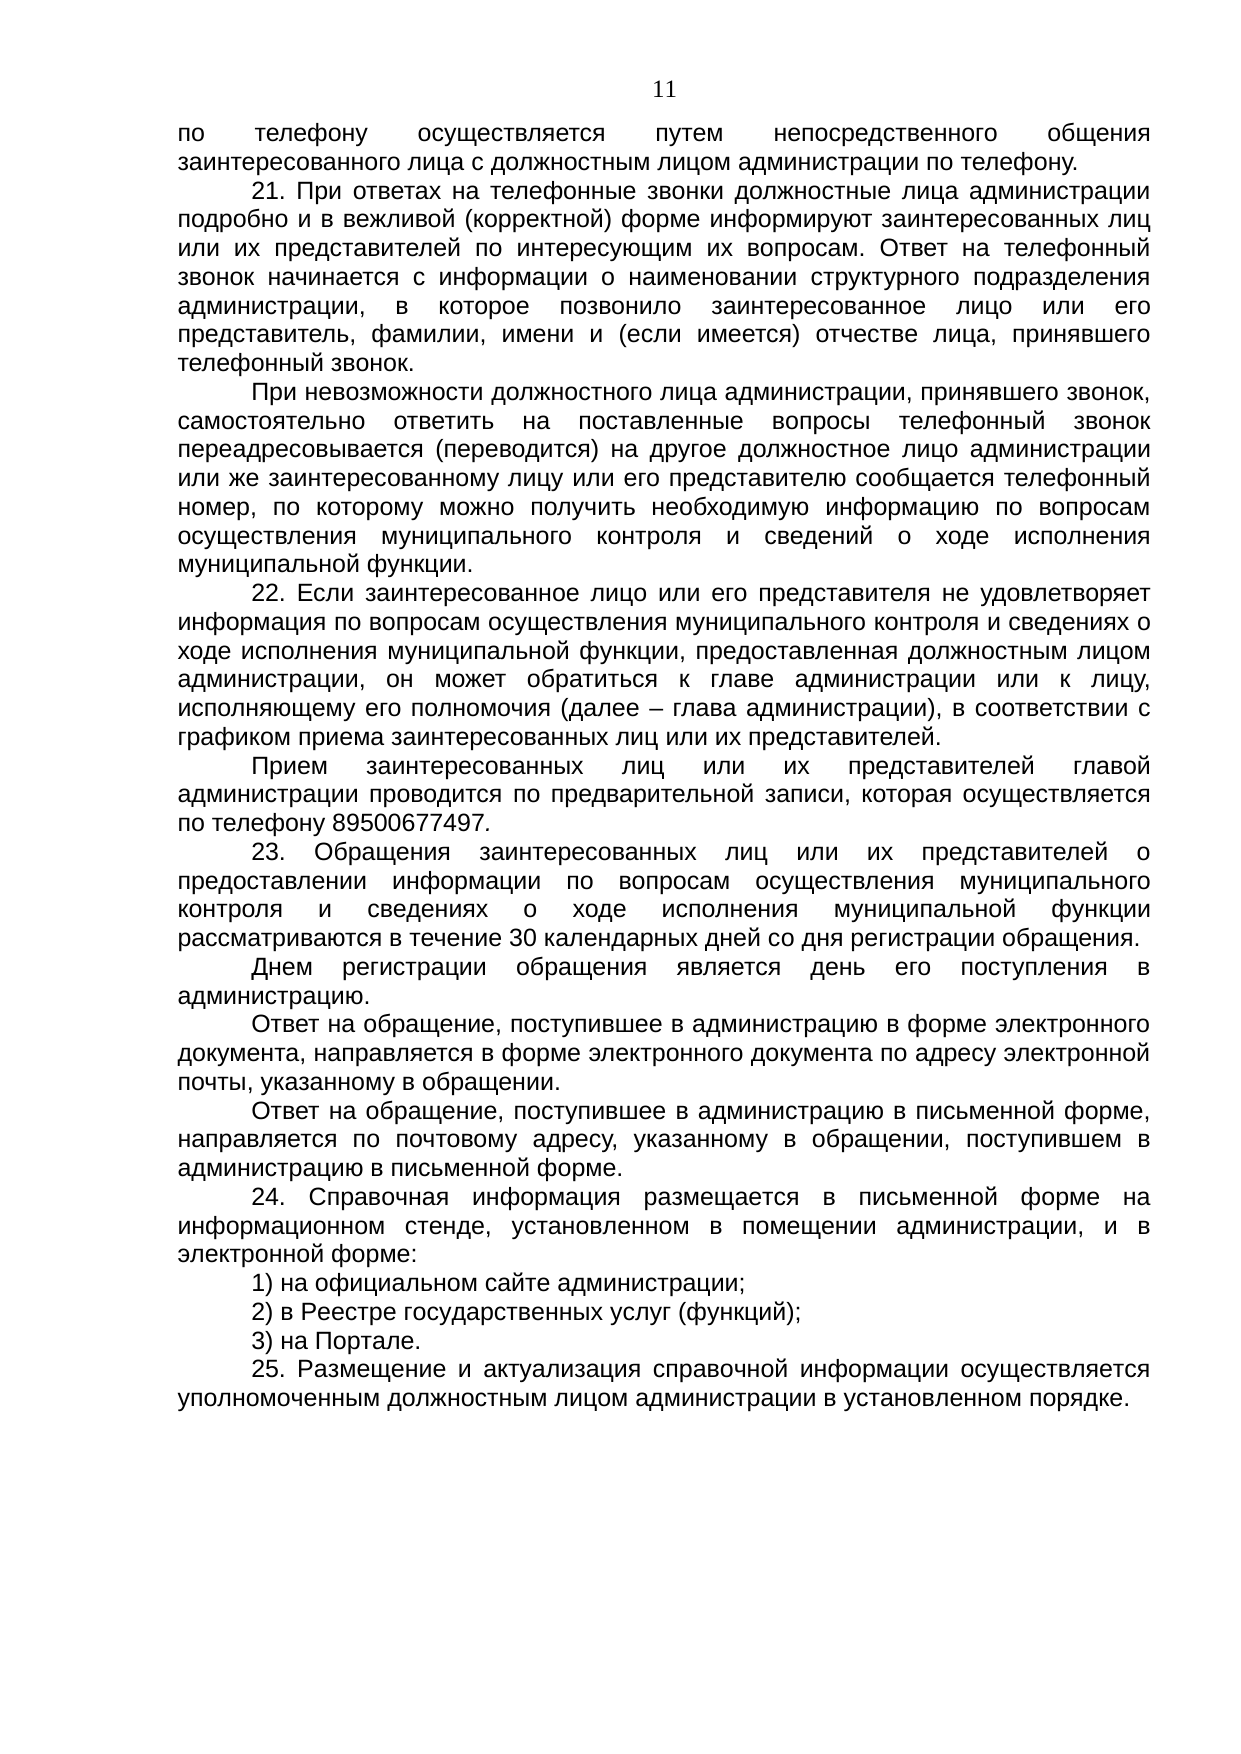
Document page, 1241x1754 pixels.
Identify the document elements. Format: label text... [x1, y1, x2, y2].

text 1) на официальном сайте администрации; [177, 1268, 1152, 1297]
text 23. Обращения заинтересованных лиц или их представителей о предоставлении информации по вопросам осуществления муниципального контроля и сведениях о ходе исполнения муниципальной функции рассматриваются в течение 30 календарных дней со дня регистрации обращения. [177, 837, 1152, 952]
text 21. При ответах на телефонные звонки должностные лица администрации подробно и в вежливой (корректной) форме информируют заинтересованных лиц или их представителей по интересующим их вопросам. Ответ на телефонный звонок начинается с информации о наименовании структурного подразделения администрации, в которое позвонило заинтересованное лицо или его представитель, фамилии, имени и (если имеется) отчестве лица, принявшего телефонный звонок. [177, 176, 1152, 377]
text 22. Если заинтересованное лицо или его представителя не удовлетворяет информация по вопросам осуществления муниципального контроля и сведениях о ходе исполнения муниципальной функции, предоставленная должностным лицом администрации, он может обратиться к главе администрации или к лицу, исполняющему его полномочия (далее – глава администрации), в соответствии с графиком приема заинтересованных лиц или их представителей. [177, 578, 1152, 751]
text 24. Справочная информация размещается в письменной форме на информационном стенде, установленном в помещении администрации, и в электронной форме: [177, 1182, 1152, 1268]
text 25. Размещение и актуализация справочной информации осуществляется уполномоченным должностным лицом администрации в установленном порядке. [177, 1354, 1152, 1412]
text При невозможности должностного лица администрации, принявшего звонок, самостоятельно ответить на поставленные вопросы телефонный звонок переадресовывается (переводится) на другое должностное лицо администрации или же заинтересованному лицу или его представителю сообщается телефонный номер, по которому можно получить необходимую информацию по вопросам осуществления муниципального контроля и сведений о ходе исполнения муниципальной функции. [177, 377, 1152, 578]
text Днем регистрации обращения является день его поступления в администрацию. [177, 952, 1152, 1009]
text Ответ на обращение, поступившее в администрацию в форме электронного документа, направляется в форме электронного документа по адресу электронной почты, указанному в обращении. [177, 1009, 1152, 1096]
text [177, 118, 1152, 176]
text 3) на Портале. [177, 1326, 1152, 1354]
text 2) в Реестре государственных услуг (функций); [177, 1297, 1152, 1326]
text Прием заинтересованных лиц или их представителей главой администрации проводится по предварительной записи, которая осуществляется по телефону 89500677497. [177, 751, 1152, 837]
text Ответ на обращение, поступившее в администрацию в письменной форме, направляется по почтовому адресу, указанному в обращении, поступившем в администрацию в письменной форме. [177, 1096, 1152, 1182]
